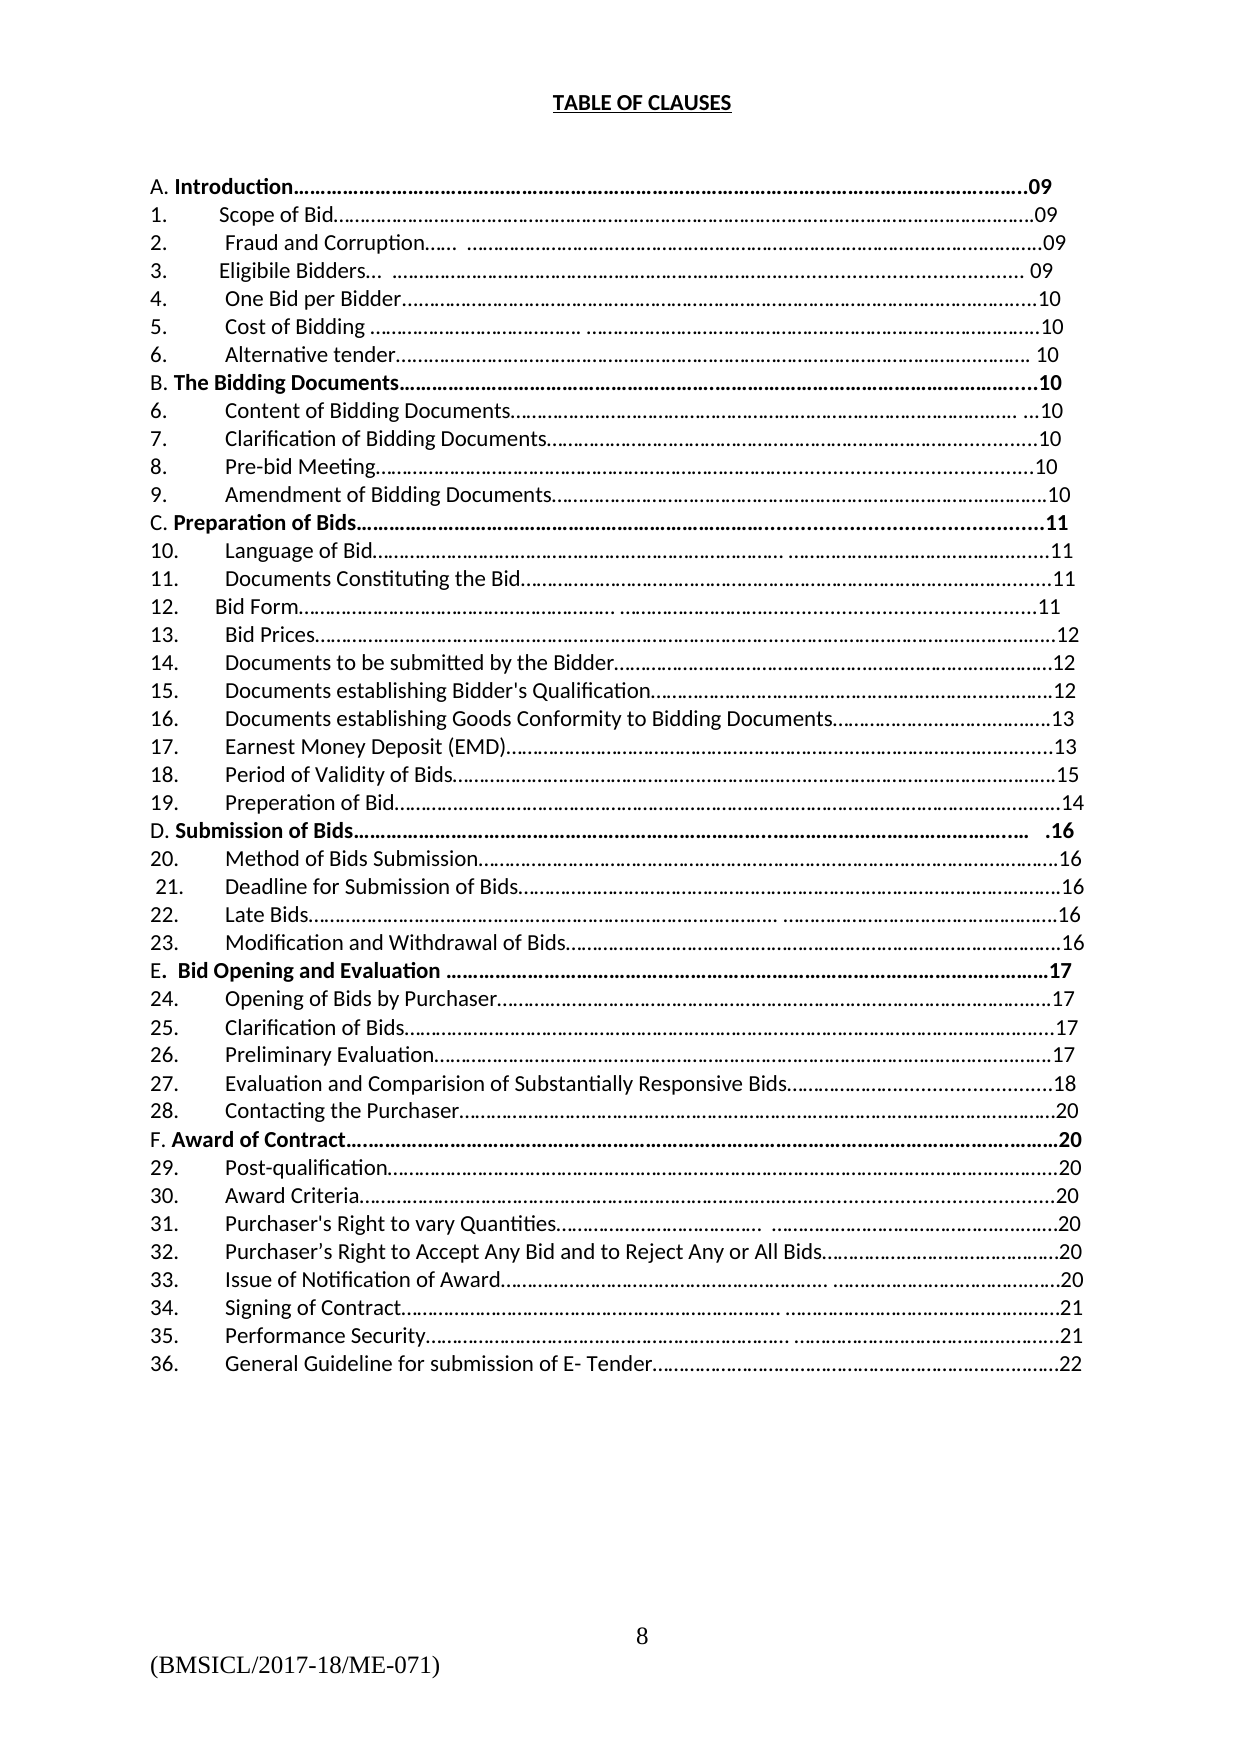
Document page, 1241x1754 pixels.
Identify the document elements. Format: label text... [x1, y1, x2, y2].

text 29. Post-qualification……………………………………………………………………………………………………….……...20 [150, 1153, 1134, 1181]
text 32. Purchaser’s Right to Accept Any Bid and to Reject Any or All Bids………………………………………20 [150, 1237, 1134, 1265]
text 9. Amendment of Bidding Documents………………………………………………………………………………….10 [150, 480, 1134, 508]
text 36. General Guideline for submission of E- Tender……………………………………………………………..……22 [150, 1349, 1134, 1377]
text 3. Eligibile Bidders… .………………………………………………………………........................................... 09 [150, 256, 1134, 284]
text 2. Fraud and Corruption…… ……………………………………………………………………………………..………..09 [150, 228, 1134, 256]
text 23. Modification and Withdrawal of Bids………………………………………………………………………………….16 [150, 928, 1134, 957]
text 31. Purchaser's Right to vary Quantities………………………………… …………………………………….….….…20 [150, 1209, 1134, 1237]
text 19. Preperation of Bid………….………………………………………………………………………………………….…..…..14 [150, 788, 1134, 816]
text 17. Earnest Money Deposit (EMD)………………………………………………………..…………………….…….......13 [150, 732, 1134, 760]
text 24. Opening of Bids by Purchaser……….……………………………………………………………………………….….17 [150, 984, 1134, 1013]
text 10. Language of Bid…………………………………………………………………… …………………………………….......11 [150, 536, 1134, 564]
text 6. Alternative tender…...…………………………………………………………………………………………..………. 10 [150, 340, 1134, 368]
text 33. Issue of Notification of Award…………………………………………………….. ……………………………….……20 [150, 1265, 1134, 1293]
text 12. Bid Form…………………………………………………… ……………………….…............................................11 [150, 592, 1134, 620]
text C. Preparation of Bids…………………………………………………………………..............................................11 [150, 508, 1134, 536]
text 1. Scope of Bid…………………………………………………………………………………………………………………….09 [150, 200, 1183, 228]
text 18. Period of Validity of Bids………………………………………..………………..……………………………….……….15 [150, 760, 1134, 788]
text 15. Documents establishing Bidder's Qualification………………………………………………………...……….12 [150, 676, 1134, 704]
text 35. Performance Security…………………………………………………………… …………………………………..……...21 [150, 1321, 1134, 1349]
text 22. Late Bids…………………………………………………………………………….. …………………………………………….16 [150, 901, 1134, 928]
text 8. Pre-bid Meeting……………………………………………………………………...........................................10 [150, 452, 1134, 480]
text 4. One Bid per Bidder...…………………………………………………………………………………………….…….....10 [150, 284, 1134, 312]
text TABLE OF CLAUSES [150, 88, 1134, 116]
text E. Bid Opening and Evaluation …………………………………………………………………………………………………17 [150, 957, 1134, 984]
text 34. Signing of Contract……………………………………………………………… ……………………………………….……21 [150, 1293, 1134, 1321]
text 14. Documents to be submitted by the Bidder………………………………………….……………….……………12 [150, 648, 1134, 676]
text 25. Clarification of Bids………………………………………………………………..………………………………………....17 [150, 1013, 1134, 1041]
text 21. Deadline for Submission of Bids………………………………………………………………………………………….16 [150, 872, 1134, 901]
text D. Submission of Bids…………………………………………………………………..……………………………………..… .16 [150, 816, 1134, 844]
text 20. Method of Bids Submission……………………………………………………………………………………….……….16 [150, 844, 1134, 872]
text F. Award of Contract….……………………………………………………………………………………………………….………20 [150, 1125, 1134, 1153]
text B. The Bidding Documents………………………………………………….……………………………………………….....10 [150, 368, 1134, 396]
text 6. Content of Bidding Documents……………………………………………………………………………….….. ...10 [150, 396, 1134, 424]
text 16. Documents establishing Goods Conformity to Bidding Documents………………..……….…….….13 [150, 704, 1134, 732]
text A. Introduction……………………………………………………………………………………………………………….……..09 [150, 172, 1183, 200]
text 30. Award Criteria…………………………………………………………………….……...........................................20 [150, 1181, 1134, 1209]
text 7. Clarification of Bidding Documents……………………………………………………………………..............10 [150, 424, 1134, 452]
text 11. Documents Constituting the Bid………………………………………………………………………..………........11 [150, 564, 1134, 592]
text 13. Bid Prices……………………………………………………………………………....…………………………….……….…..12 [150, 620, 1134, 648]
text 28. Contacting the Purchaser………………………………………………………….……………………………….………20 [150, 1097, 1134, 1125]
text 26. Preliminary Evaluation………………………………………………………………………………………………..…….17 [150, 1041, 1134, 1069]
text 27. Evaluation and Comparision of Substantially Responsive Bids…………………...........................18 [150, 1069, 1134, 1097]
text 5. Cost of Bidding …………………………………. …………………………………………………………………………..10 [150, 312, 1134, 340]
